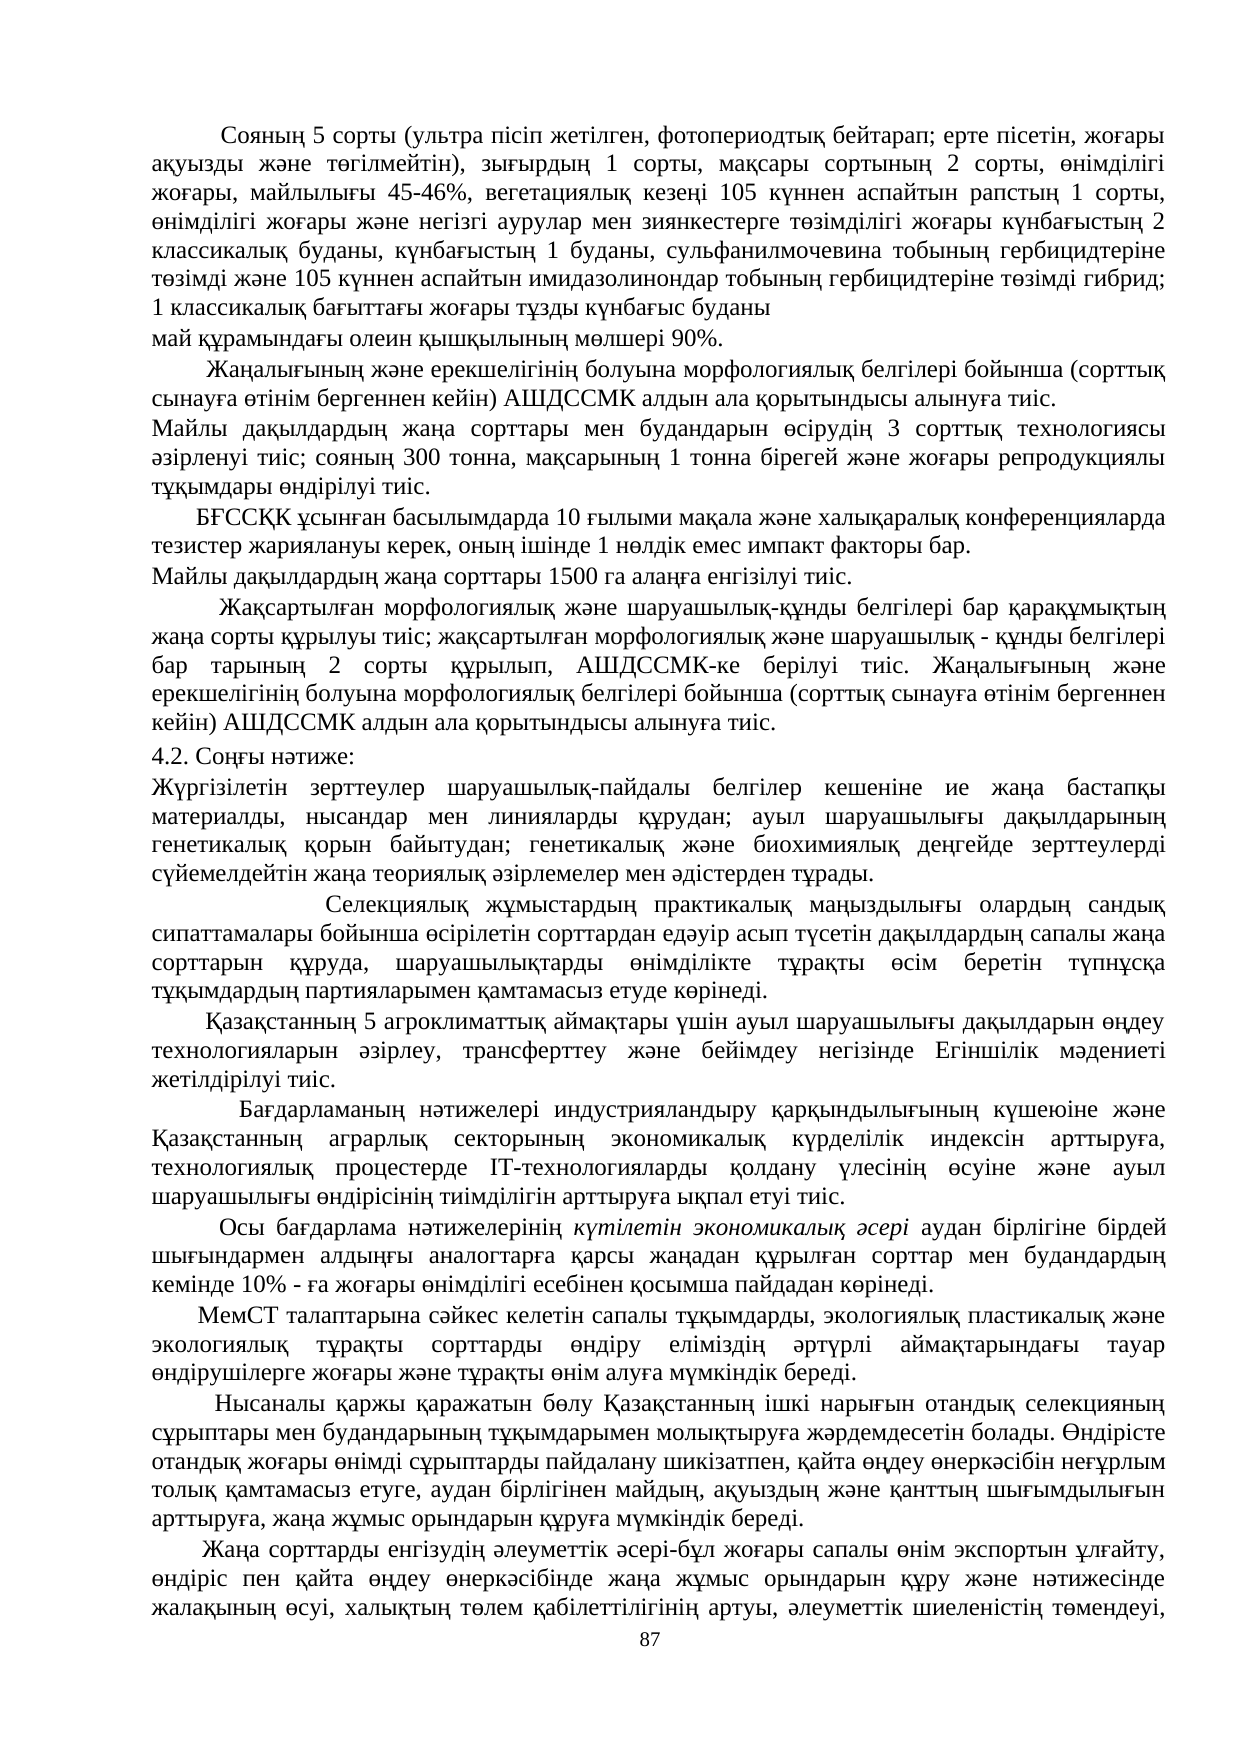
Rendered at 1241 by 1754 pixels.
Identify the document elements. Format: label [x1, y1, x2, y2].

table_cell [148, 740, 1168, 1622]
table_cell [148, 118, 1168, 739]
